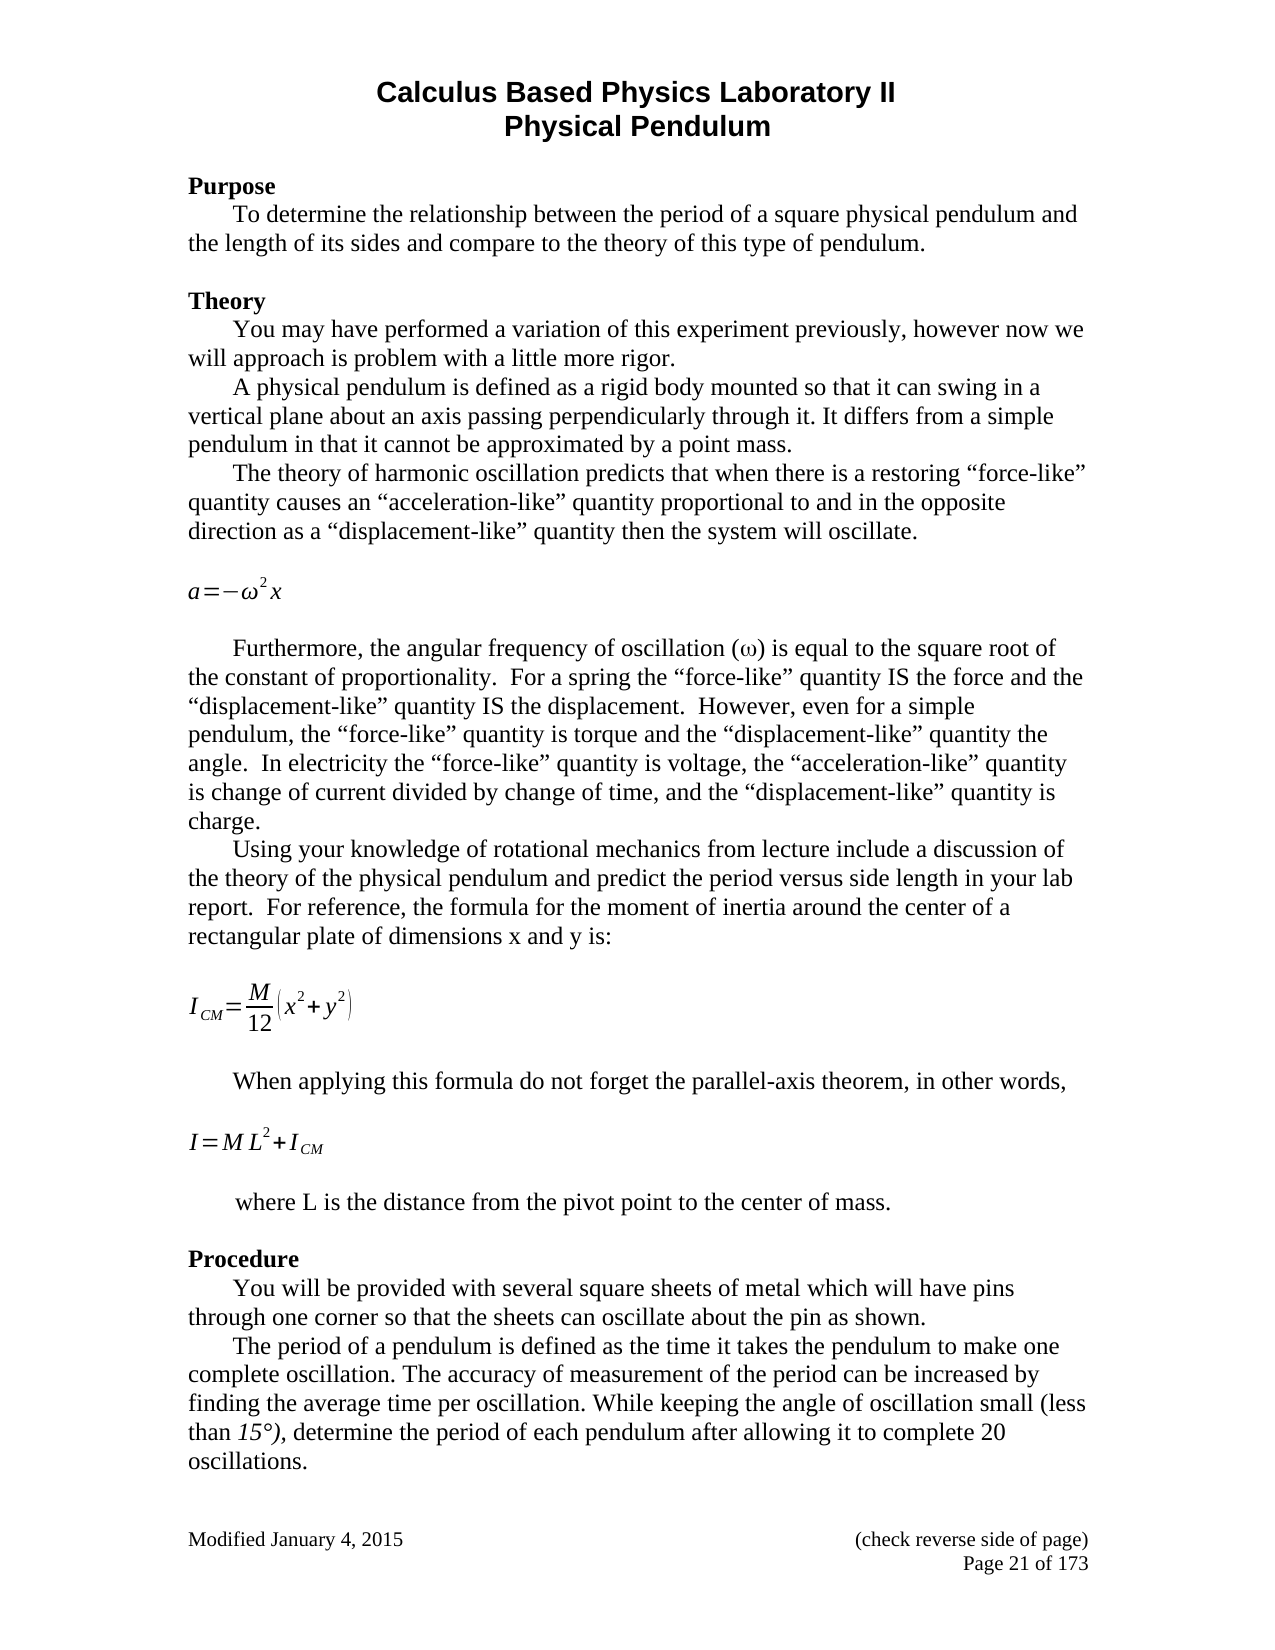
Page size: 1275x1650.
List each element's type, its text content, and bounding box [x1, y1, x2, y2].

text A physical pendulum is defined as a rigid body mounted so that it can swing in a vertical plane about an axis passing perpendicularly through it. It differs from a simple pendulum in that it cannot be approximated by a point mass. [188, 372, 1087, 458]
text You will be provided with several square sheets of metal which will have pins through one corner so that the sheets can oscillate about the pin as shown. [188, 1273, 1087, 1331]
text Using your knowledge of rotational mechanics from lecture include a discussion of the theory of the physical pendulum and predict the period versus side length in your lab report. For reference, the formula for the moment of inertia around the center of a rectangular plate of dimensions x and y is: [188, 834, 1087, 949]
text The period of a pendulum is defined as the time it takes the pendulum to make one complete oscillation. The accuracy of measurement of the period can be increased by finding the average time per oscillation. While keeping the angle of oscillation small (less than 15°), determine the period of each pendulum after allowing it to complete 20 oscillations. [188, 1331, 1087, 1474]
text You may have performed a variation of this experiment previously, however now we will approach is problem with a little more rigor. [188, 314, 1087, 372]
text Procedure [188, 1244, 1087, 1273]
text Furthermore, the angular frequency of oscillation () is equal to the square root of the constant of proportionality. For a spring the “force-like” quantity IS the force and the “displacement-like” quantity IS the displacement. However, even for a simple pendulum, the “force-like” quantity is torque and the “displacement-like” quantity the angle. In electricity the “force-like” quantity is voltage, the “acceleration-like” quantity is change of current divided by change of time, and the “displacement-like” quantity is charge. [188, 633, 1087, 834]
text Theory [188, 286, 1087, 314]
text To determine the relationship between the period of a square physical pendulum and the length of its sides and compare to the theory of this type of pendulum. [188, 199, 1087, 257]
text Calculus Based Physics Laboratory II [188, 75, 1084, 108]
text The theory of harmonic oscillation predicts that when there is a restoring “force-like” quantity causes an “acceleration-like” quantity proportional to and in the opposite direction as a “displacement-like” quantity then the system will oscillate. [188, 458, 1087, 544]
text Purpose [188, 171, 1087, 199]
subtitle Physical Pendulum [188, 108, 1087, 142]
text where L is the distance from the pivot point to the center of mass. [188, 1187, 1087, 1216]
text When applying this formula do not forget the parallel-axis theorem, in other words, [188, 1066, 1087, 1095]
